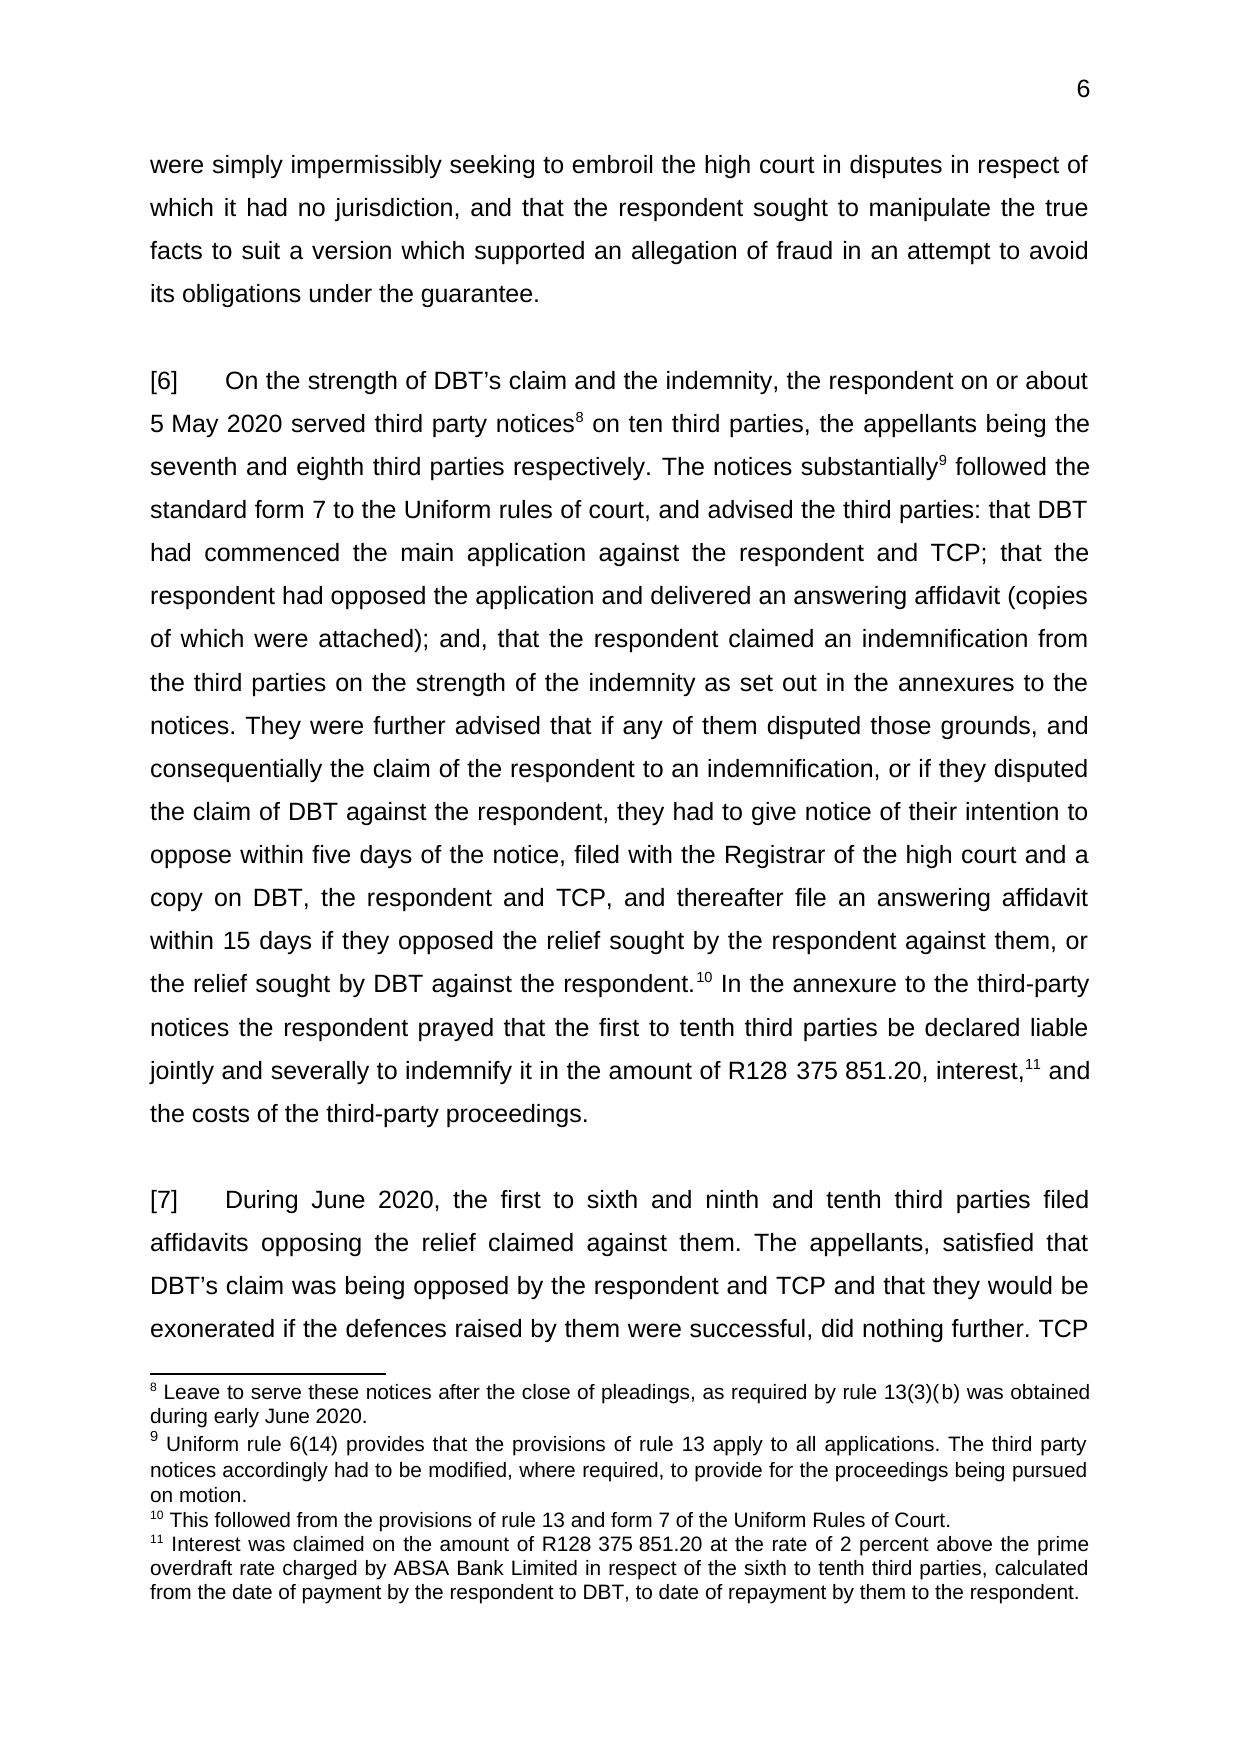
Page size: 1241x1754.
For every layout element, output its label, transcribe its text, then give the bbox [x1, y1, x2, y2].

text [150, 1185, 1090, 1343]
text [6] On the strength of DBT’s claim and the indemnity, the respondent on or about 5 May 2020 served third party notices on ten third parties, the appellants being the seventh and eighth third parties respectively. The notices substantially followed the standard form 7 to the Uniform rules of court, and advised the third parties: that DBT had commenced the main application against the respondent and TCP; that the respondent had opposed the application and delivered an answering affidavit (copies of which were attached); and, that the respondent claimed an indemnification from the third parties on the strength of the indemnity as set out in the annexures to the notices. They were further advised that if any of them disputed those grounds, and consequentially the claim of the respondent to an indemnification, or if they disputed the claim of DBT against the respondent, they had to give notice of their intention to oppose within five days of the notice, filed with the Registrar of the high court and a copy on DBT, the respondent and TCP, and thereafter file an answering affidavit within 15 days if they opposed the relief sought by the respondent against them, or the relief sought by DBT against the respondent. In the annexure to the third-party notices the respondent prayed that the first to tenth third parties be declared liable jointly and severally to indemnify it in the amount of R128 375 851.20, interest, and the costs of the third-party proceedings. [150, 366, 1090, 1127]
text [150, 150, 1090, 308]
